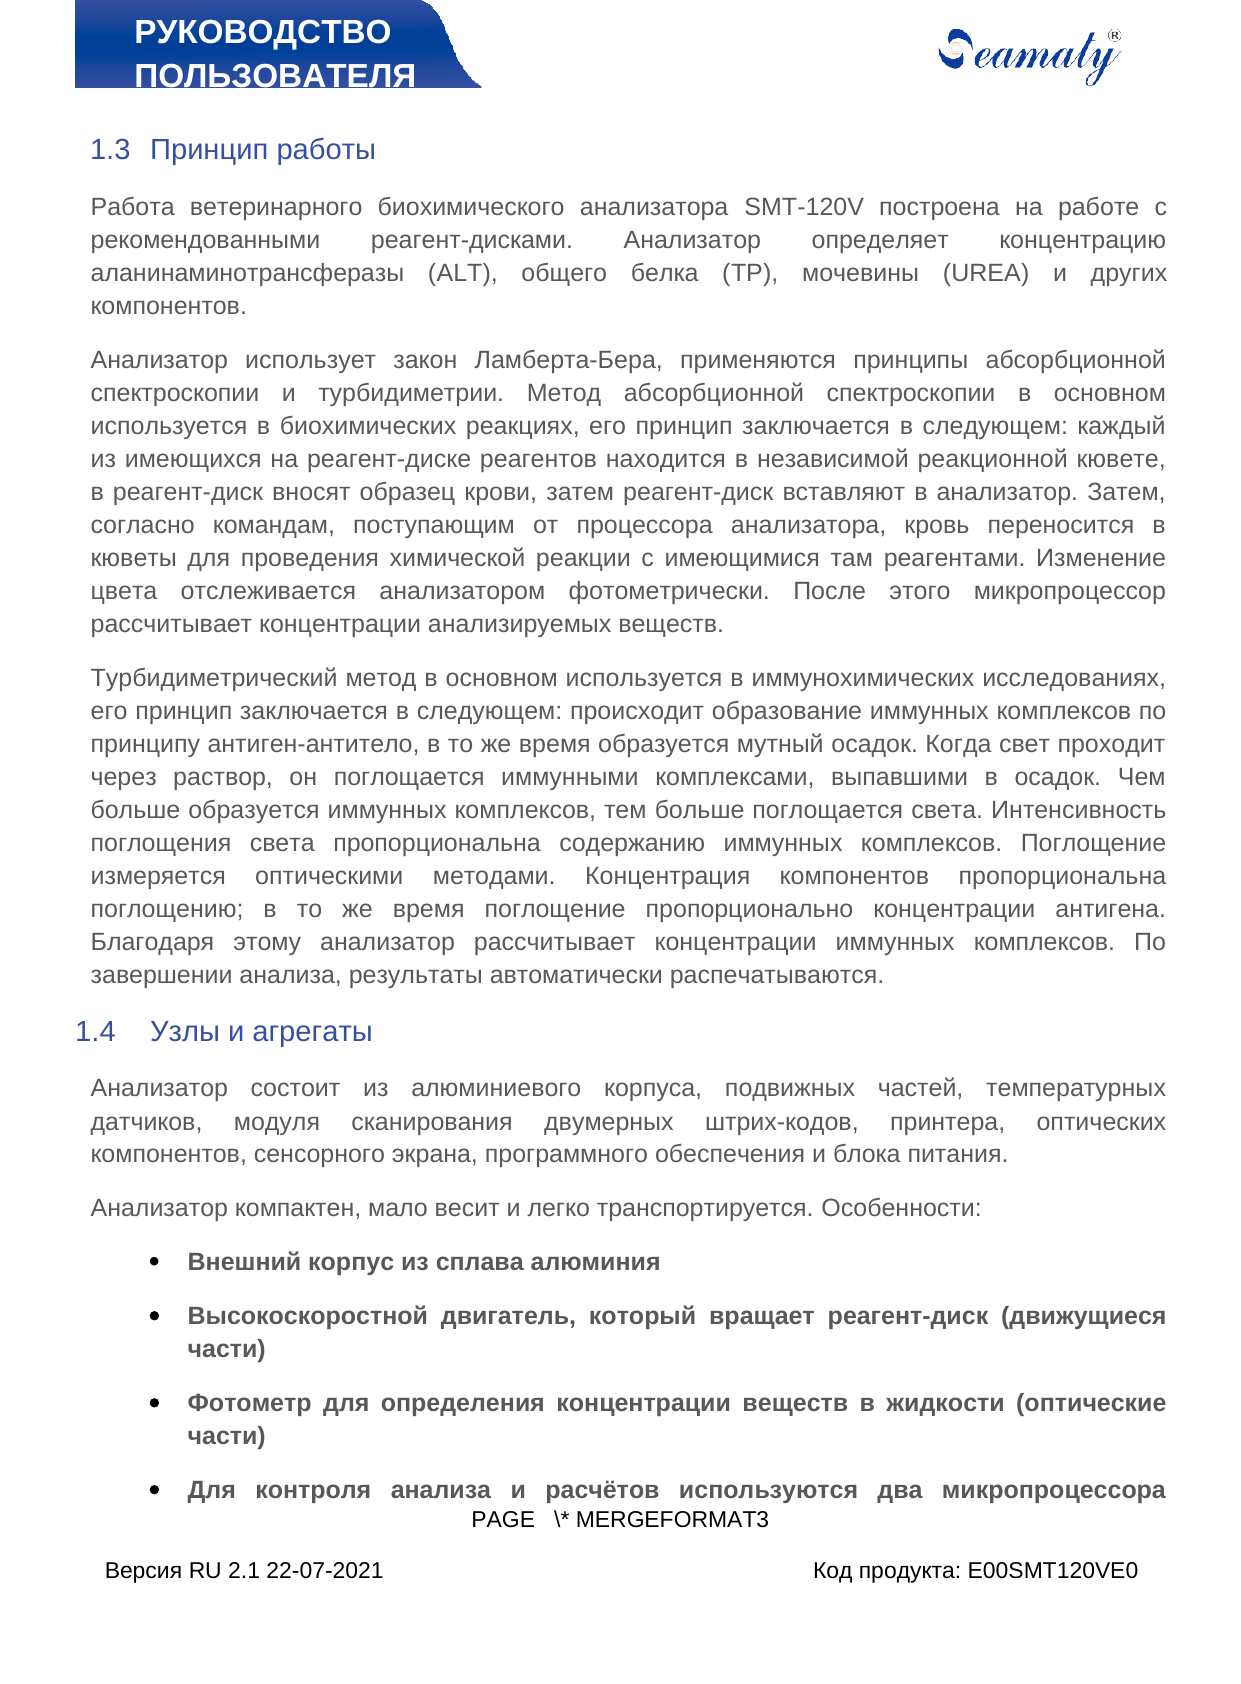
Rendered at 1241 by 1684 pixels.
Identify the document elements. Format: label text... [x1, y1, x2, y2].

text Анализатор состоит из алюминиевого корпуса, подвижных частей, температурных датчиков, модуля сканирования двумерных штрих-кодов, принтера, оптических компонентов, сенсорного экрана, программного обеспечения и блока питания. [90, 1073, 1167, 1168]
list Фотометр для определения концентрации веществ в жидкости (оптические части) [150, 1388, 1167, 1450]
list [150, 1475, 1167, 1504]
text Турбидиметрический метод в основном используется в иммунохимических исследованиях, его принцип заключается в следующем: происходит образование иммунных комплексов по принципу антиген-антитело, в то же время образуется мутный осадок. Когда свет проходит через раствор, он поглощается иммунными комплексами, выпавшими в осадок. Чем больше образуется иммунных комплексов, тем больше поглощается света. Интенсивность поглощения света пропорциональна содержанию иммунных комплексов. Поглощение измеряется оптическими методами. Концентрация компонентов пропорциональна поглощению; в то же время поглощение пропорционально концентрации антигена. Благодаря этому анализатор рассчитывает концентрации иммунных комплексов. По завершении анализа, результаты автоматически распечатываются. [90, 663, 1167, 989]
text Работа ветеринарного биохимического анализатора SMT-120V построена на работе с рекомендованными реагент-дисками. Анализатор определяет концентрацию аланинаминотрансферазы (ALT), общего белка (TP), мочевины (UREA) и других компонентов. [90, 192, 1167, 320]
subtitle Внешний корпус из сплава алюминия [150, 1247, 1167, 1276]
picture [75, 0, 482, 88]
list Высокоскоростной двигатель, который вращает реагент-диск (движущиеся части) [150, 1301, 1167, 1363]
subtitle 1.3 Принцип работы [75, 132, 1167, 165]
subtitle 1.4 Узлы и агрегаты [75, 1014, 1167, 1048]
text Анализатор компактен, мало весит и легко транспортируется. Особенности: [90, 1193, 1167, 1222]
text Анализатор использует закон Ламберта-Бера, применяются принципы абсорбционной спектроскопии и турбидиметрии. Метод абсорбционной спектроскопии в основном используется в биохимических реакциях, его принцип заключается в следующем: каждый из имеющихся на реагент-диске реагентов находится в независимой реакционной кювете, в реагент-диск вносят образец крови, затем реагент-диск вставляют в анализатор. Затем, согласно командам, поступающим от процессора анализатора, кровь переносится в кюветы для проведения химической реакции с имеющимися там реагентами. Изменение цвета отслеживается анализатором фотометрически. После этого микропроцессор рассчитывает концентрации анализируемых веществ. [90, 345, 1167, 638]
picture [938, 29, 1122, 86]
